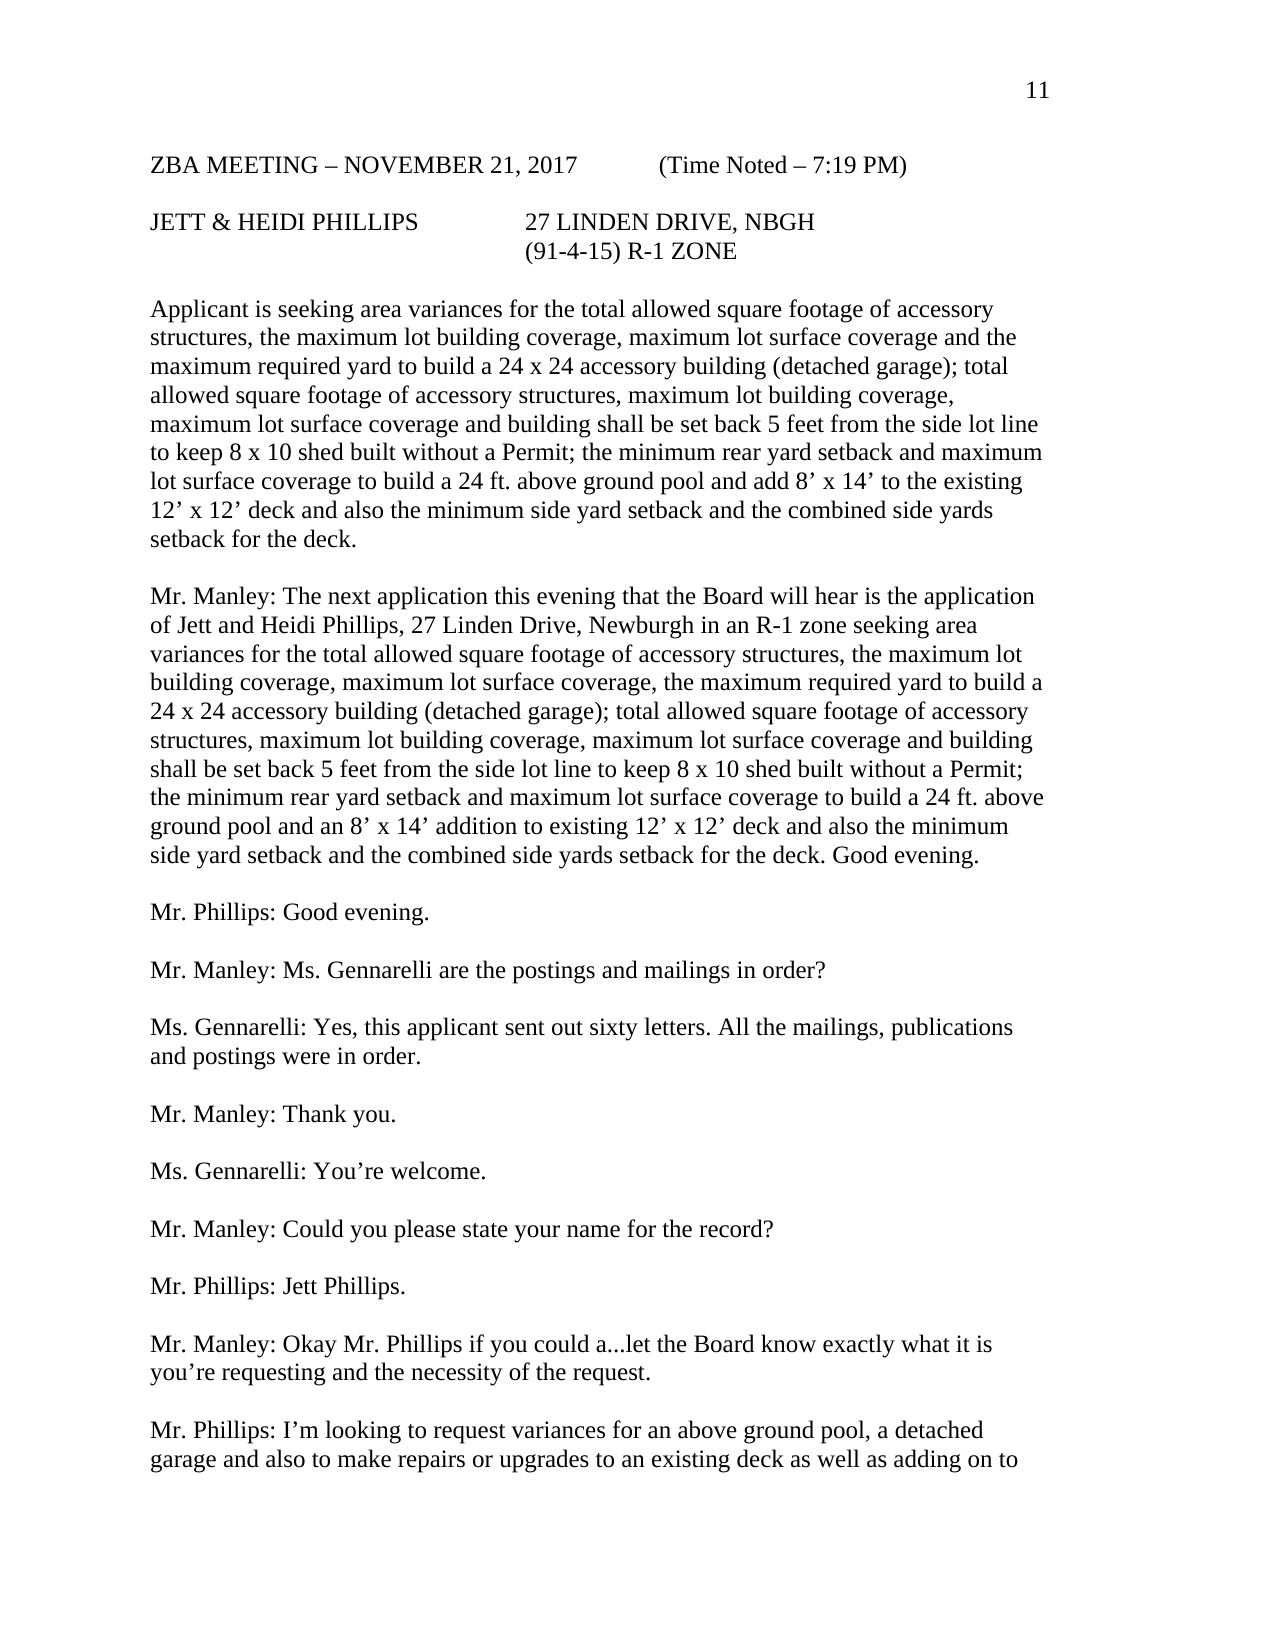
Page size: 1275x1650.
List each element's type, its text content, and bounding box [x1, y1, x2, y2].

text Ms. Gennarelli: You’re welcome. [150, 1156, 1050, 1185]
text Mr. Manley: Ms. Gennarelli are the postings and mailings in order? [150, 955, 1050, 984]
text Applicant is seeking area variances for the total allowed square footage of accessory structures, the maximum lot building coverage, maximum lot surface coverage and the maximum required yard to build a 24 x 24 accessory building (detached garage); total allowed square footage of accessory structures, maximum lot building coverage, maximum lot surface coverage and building shall be set back 5 feet from the side lot line to keep 8 x 10 shed built without a Permit; the minimum rear yard setback and maximum lot surface coverage to build a 24 ft. above ground pool and add 8’ x 14’ to the existing 12’ x 12’ deck and also the minimum side yard setback and the combined side yards setback for the deck. [150, 294, 1050, 552]
text Mr. Manley: Okay Mr. Phillips if you could a...let the Board know exactly what it is you’re requesting and the necessity of the request. [150, 1329, 1050, 1386]
text Mr. Phillips: Jett Phillips. [150, 1271, 1050, 1300]
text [150, 1415, 1050, 1472]
text ZBA MEETING – NOVEMBER 21, 2017 (Time Noted – 7:19 PM) [150, 150, 1012, 179]
text (91-4-15) R-1 ZONE [150, 236, 1050, 265]
text Mr. Phillips: Good evening. [150, 897, 1050, 926]
text Mr. Manley: The next application this evening that the Board will hear is the application of Jett and Heidi Phillips, 27 Linden Drive, Newburgh in an R-1 zone seeking area variances for the total allowed square footage of accessory structures, the maximum lot building coverage, maximum lot surface coverage, the maximum required yard to build a 24 x 24 accessory building (detached garage); total allowed square footage of accessory structures, maximum lot building coverage, maximum lot surface coverage and building shall be set back 5 feet from the side lot line to keep 8 x 10 shed built without a Permit; the minimum rear yard setback and maximum lot surface coverage to build a 24 ft. above ground pool and an 8’ x 14’ addition to existing 12’ x 12’ deck and also the minimum side yard setback and the combined side yards setback for the deck. Good evening. [150, 581, 1050, 869]
text Mr. Manley: Thank you. [150, 1099, 1050, 1127]
text Ms. Gennarelli: Yes, this applicant sent out sixty letters. All the mailings, publications and postings were in order. [150, 1012, 1050, 1070]
text JETT & HEIDI PHILLIPS 27 LINDEN DRIVE, NBGH [150, 207, 1050, 236]
text Mr. Manley: Could you please state your name for the record? [150, 1214, 1050, 1242]
